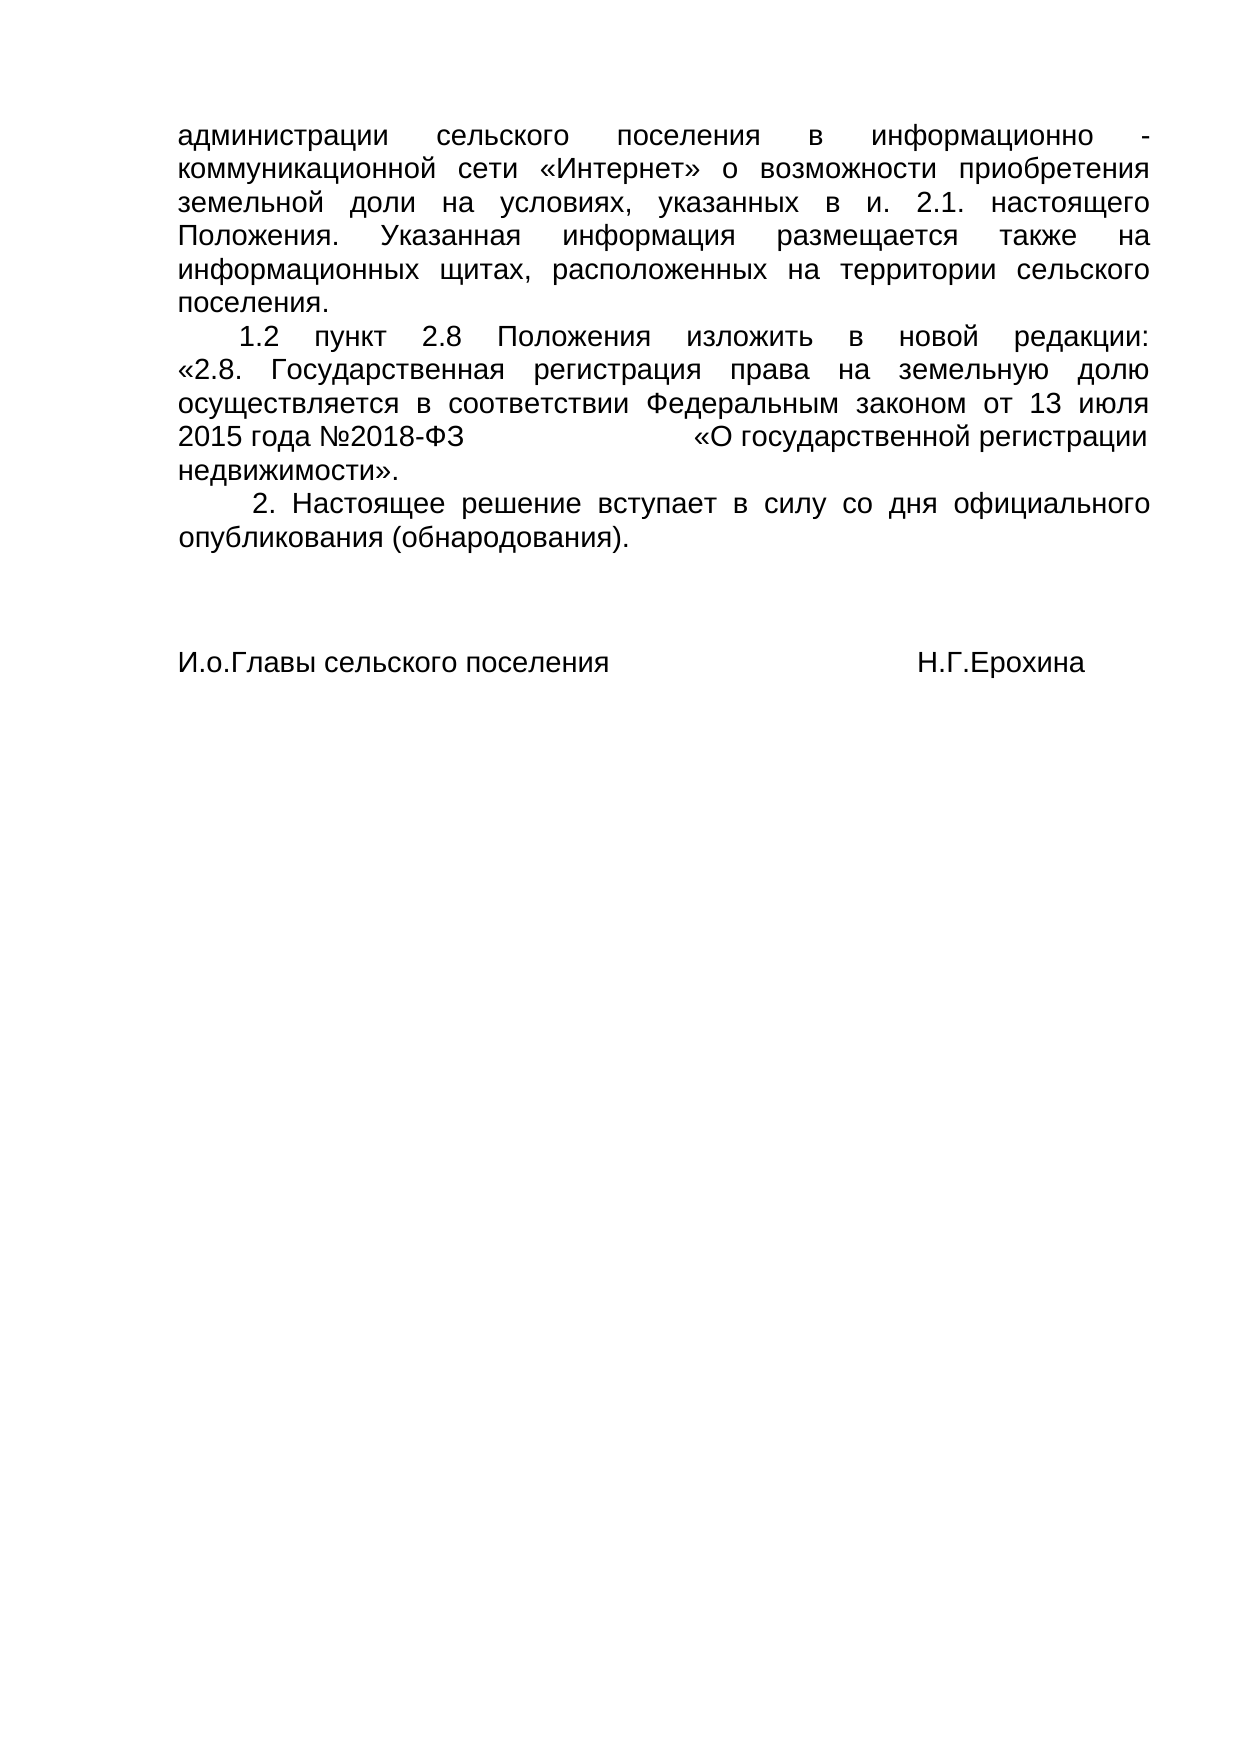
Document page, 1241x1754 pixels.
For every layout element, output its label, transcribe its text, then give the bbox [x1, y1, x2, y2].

text И.о.Главы сельского поселения Н.Г.Ерохина [177, 645, 1152, 679]
text 1.2 пункт 2.8 Положения изложить в новой редакции: «2.8. Государственная регистрация права на земельную долю осуществляется в соответствии Федеральным законом от 13 июля 2015 года №2018-ФЗ «О государственной регистрации недвижимости». [178, 319, 1151, 487]
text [177, 118, 1151, 319]
text 2. Настоящее решение вступает в силу со дня официального опубликования (обнародования). [178, 487, 1152, 554]
